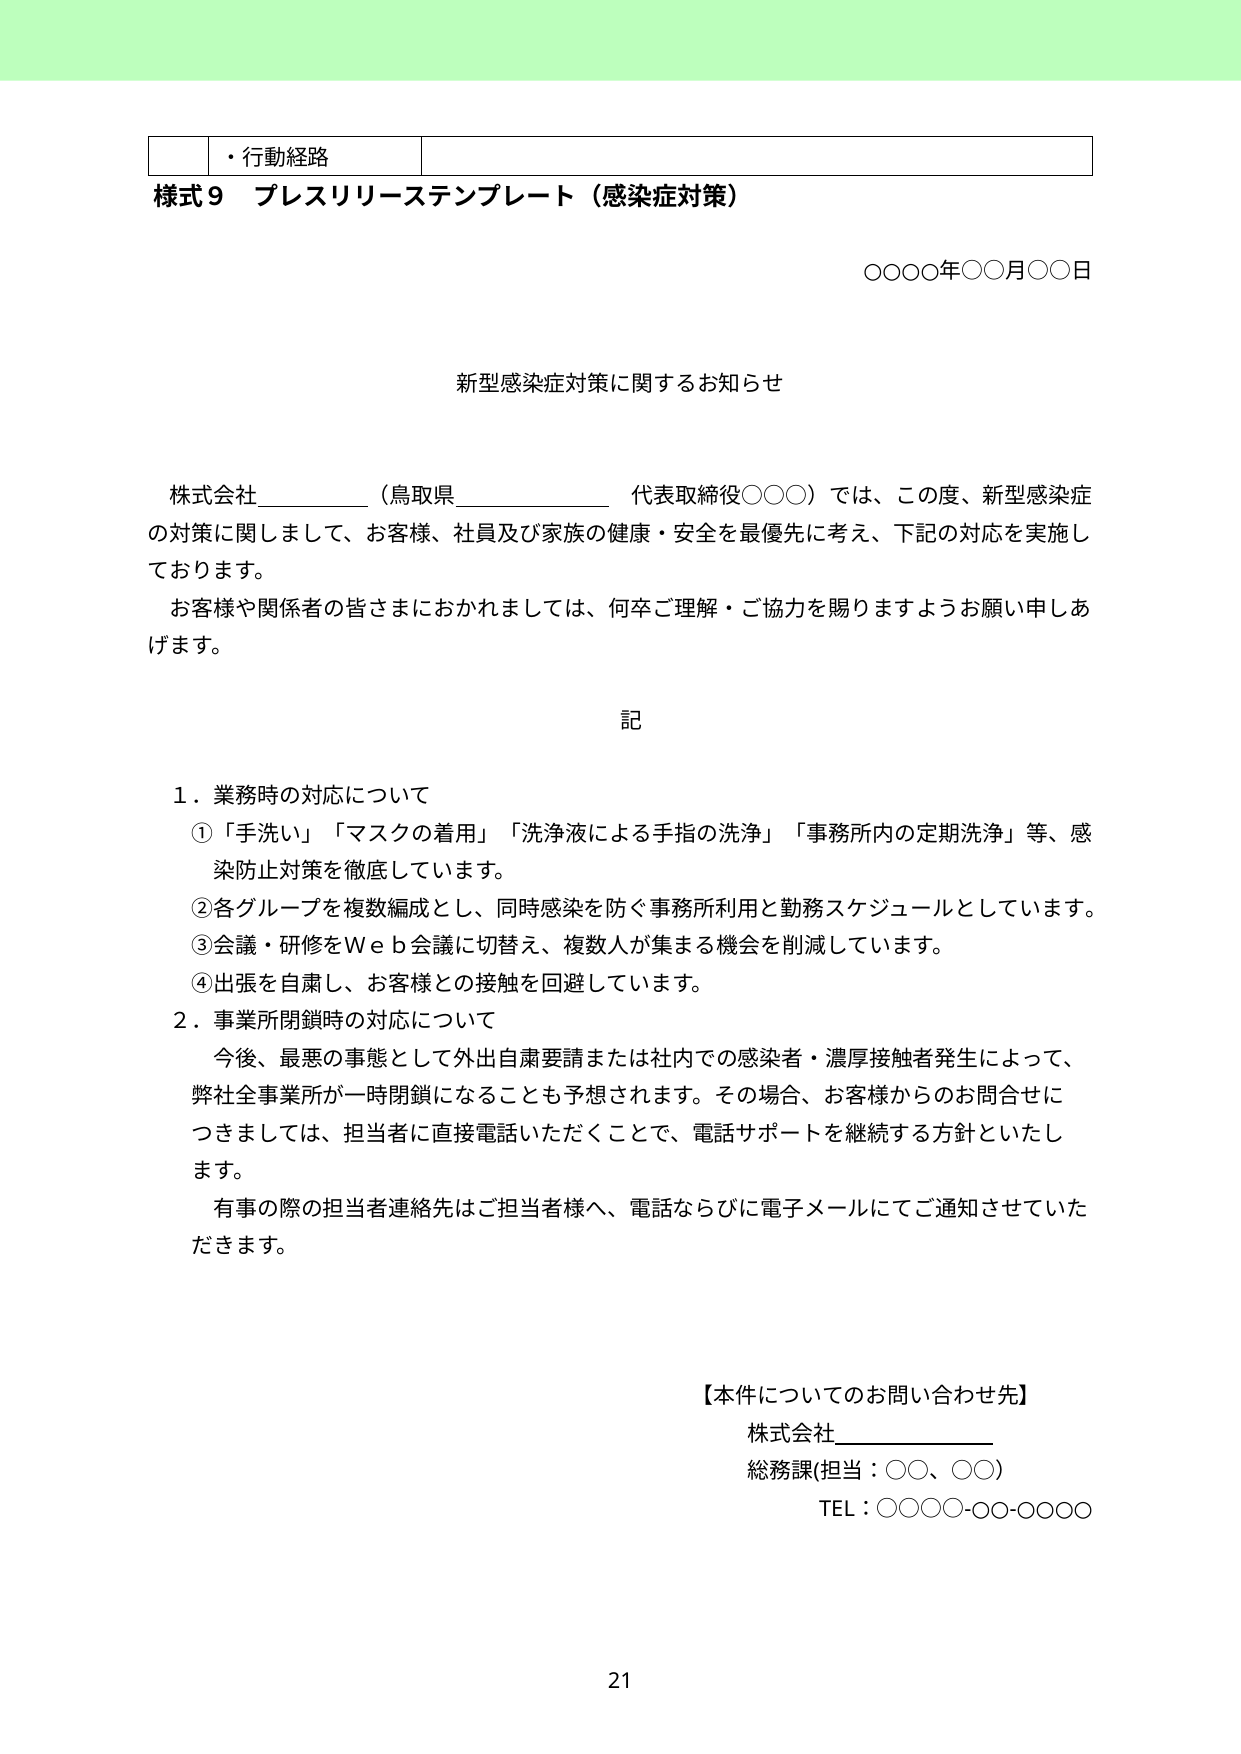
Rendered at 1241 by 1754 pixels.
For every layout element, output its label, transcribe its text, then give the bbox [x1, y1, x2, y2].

text ２．事業所閉鎖時の対応について [148, 1001, 1092, 1038]
text TEL：○○○○-○○-○○○○ [148, 1488, 1092, 1526]
text 今後、最悪の事態として外出自粛要請または社内での感染者・濃厚接触者発生によって、 [148, 1038, 1092, 1076]
text お客様や関係者の皆さまにおかれましては、何卒ご理解・ご協力を賜りますようお願い申しあげます。 [148, 588, 1092, 663]
text ○○○○年○○月○○日 [148, 251, 1092, 288]
text ②各グループを複数編成とし、同時感染を防ぐ事務所利用と勤務スケジュールとしています。 [169, 888, 1092, 926]
text 記 [148, 701, 1092, 738]
text １．業務時の対応について [148, 776, 1092, 813]
text ③会議・研修をＷｅｂ会議に切替え、複数人が集まる機会を削減しています。 [169, 926, 1092, 963]
text 株式会社 [747, 1413, 1092, 1451]
text 有事の際の担当者連絡先はご担当者様へ、電話ならびに電子メールにてご通知させていた [148, 1188, 1092, 1226]
subtitle 様式９ プレスリリーステンプレート（感染症対策） [148, 176, 1092, 213]
text ①「手洗い」「マスクの着用」「洗浄液による手指の洗浄」「事務所内の定期洗浄」等、感染防止対策を徹底しています。 [169, 813, 1092, 888]
text 総務課(担当：○○、○○） [747, 1451, 1092, 1488]
text 新型感染症対策に関するお知らせ [148, 363, 1092, 401]
text ます。 [148, 1151, 1092, 1188]
text だきます。 [148, 1226, 1092, 1263]
text 【本件についてのお問い合わせ先】 [691, 1376, 1092, 1413]
text 株式会社 （鳥取県 代表取締役○○○）では、この度、新型感染症の対策に関しまして、お客様、社員及び家族の健康・安全を最優先に考え、下記の対応を実施しております。 [148, 476, 1092, 588]
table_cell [209, 137, 421, 174]
text つきましては、担当者に直接電話いただくことで、電話サポートを継続する方針といたし [148, 1113, 1092, 1151]
table_cell [422, 137, 1092, 174]
text ④出張を自粛し、お客様との接触を回避しています。 [169, 963, 1092, 1001]
text 弊社全事業所が一時閉鎖になることも予想されます。その場合、お客様からのお問合せに [148, 1076, 1092, 1113]
